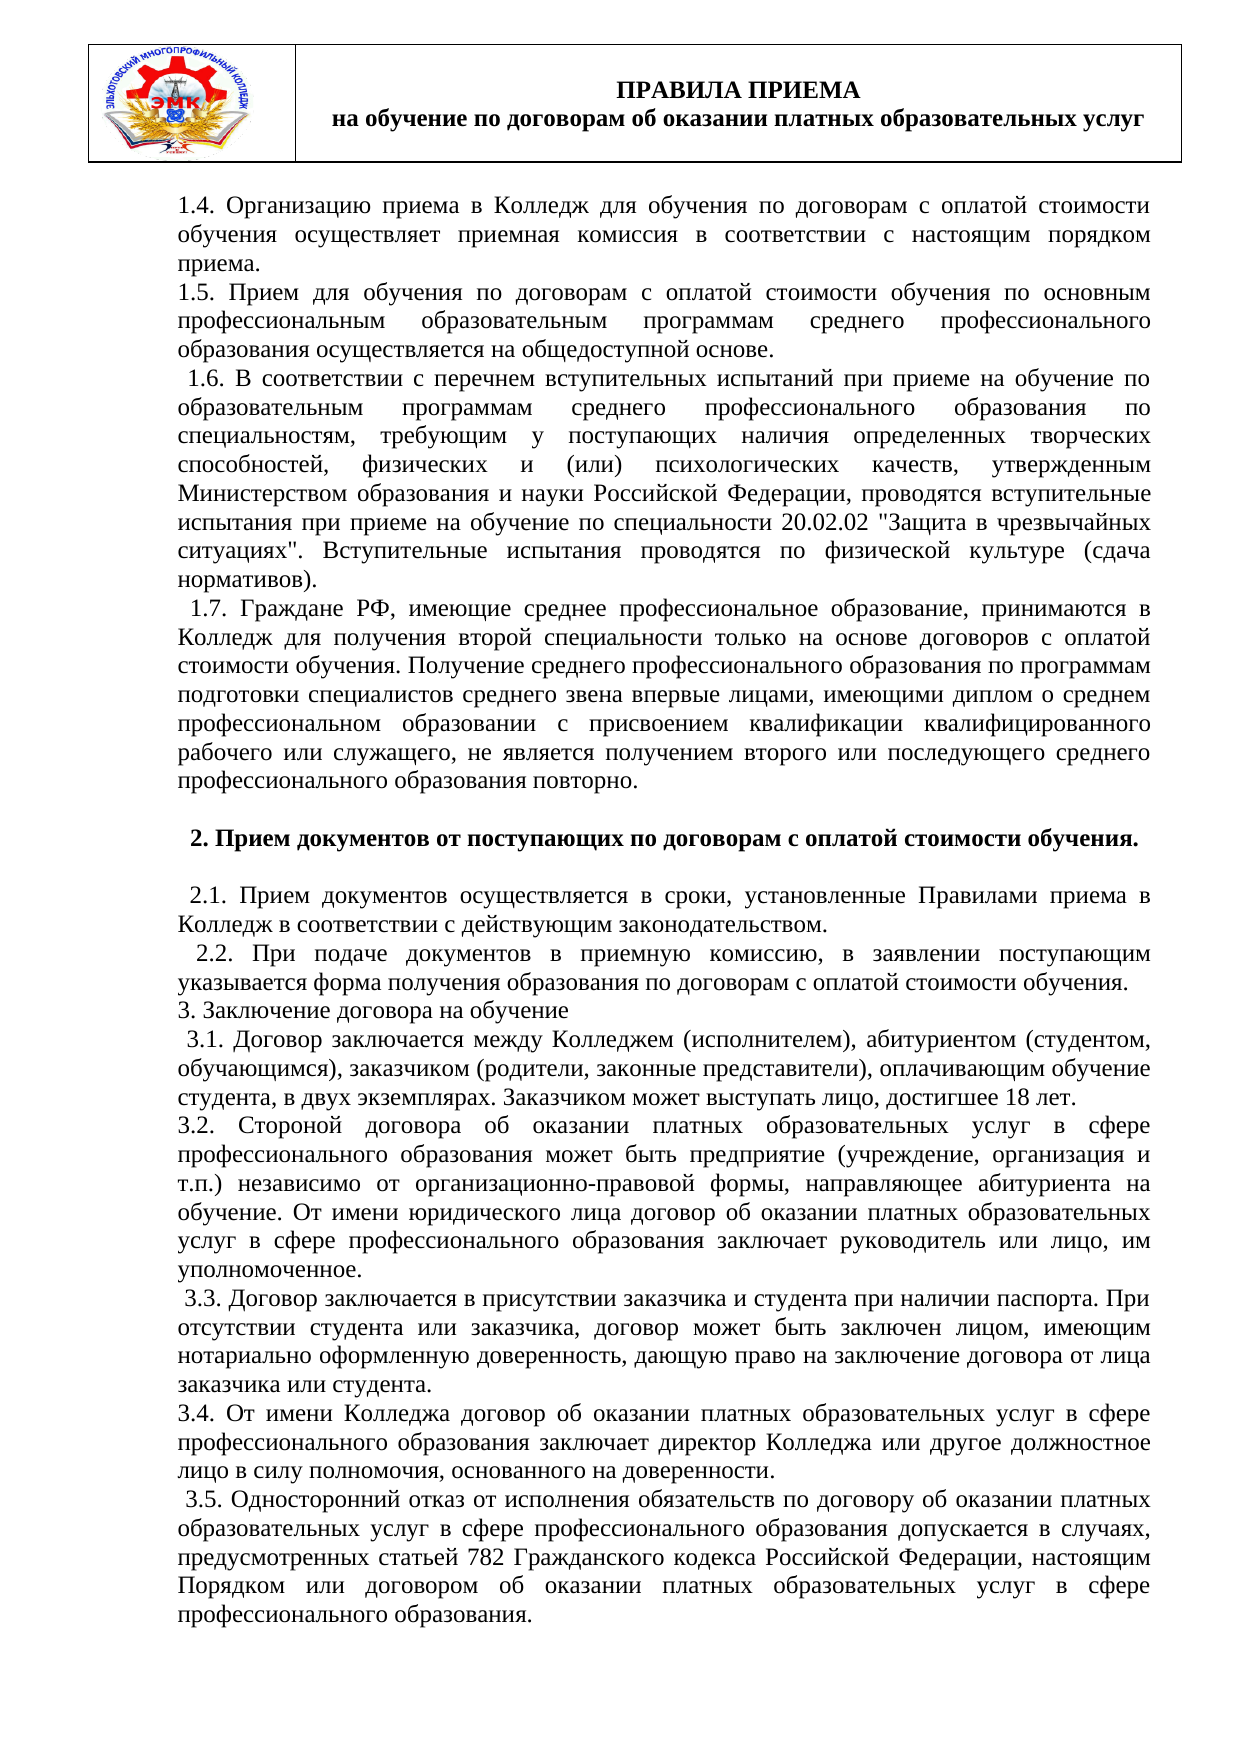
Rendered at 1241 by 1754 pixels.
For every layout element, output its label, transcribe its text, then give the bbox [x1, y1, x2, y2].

text 3.1. Договор заключается между Колледжем (исполнителем), абитуриентом (студентом, обучающимся), заказчиком (родители, законные представители), оплачивающим обучение студента, в двух экземплярах. Заказчиком может выступать лицо, достигшее 18 лет. [177, 1024, 1152, 1111]
text 3.2. Стороной договора об оказании платных образовательных услуг в сфере профессионального образования может быть предприятие (учреждение, организация и т.п.) независимо от организационно-правовой формы, направляющее абитуриента на обучение. От имени юридического лица договор об оказании платных образовательных услуг в сфере профессионального образования заключает руководитель или лицо, им уполномоченное. [177, 1111, 1152, 1283]
text 2.1. Прием документов осуществляется в сроки, установленные Правилами приема в Колледж в соответствии с действующим законодательством. [177, 881, 1152, 938]
text 1.4. Организацию приема в Колледж для обучения по договорам с оплатой стоимости обучения осуществляет приемная комиссия в соответствии с настоящим порядком приема. [177, 191, 1152, 277]
text 3.3. Договор заключается в присутствии заказчика и студента при наличии паспорта. При отсутствии студента или заказчика, договор может быть заключен лицом, имеющим нотариально оформленную доверенность, дающую право на заключение договора от лица заказчика или студента. [177, 1283, 1152, 1398]
text 1.7. Граждане РФ, имеющие среднее профессиональное образование, принимаются в Колледж для получения второй специальности только на основе договоров с оплатой стоимости обучения. Получение среднего профессионального образования по программам подготовки специалистов среднего звена впервые лицами, имеющими диплом о среднем профессиональном образовании с присвоением квалификации квалифицированного рабочего или служащего, не является получением второго или последующего среднего профессионального образования повторно. [177, 593, 1152, 794]
picture [99, 45, 254, 162]
text 1.6. В соответствии с перечнем вступительных испытаний при приеме на обучение по образовательным программам среднего профессионального образования по специальностям, требующим у поступающих наличия определенных творческих способностей, физических и (или) психологических качеств, утвержденным Министерством образования и науки Российской Федерации, проводятся вступительные испытания при приеме на обучение по специальности 20.02.02 "Защита в чрезвычайных ситуациях". Вступительные испытания проводятся по физической культуре (сдача нормативов). [177, 363, 1152, 593]
text 2.2. При подаче документов в приемную комиссию, в заявлении поступающим указывается форма получения образования по договорам с оплатой стоимости обучения. [177, 938, 1152, 996]
text 3. Заключение договора на обучение [177, 996, 1152, 1024]
text 3.4. От имени Колледжа договор об оказании платных образовательных услуг в сфере профессионального образования заключает директор Колледжа или другое должностное лицо в силу полномочия, основанного на доверенности. [177, 1398, 1152, 1484]
text 3.5. Односторонний отказ от исполнения обязательств по договору об оказании платных образовательных услуг в сфере профессионального образования допускается в случаях, предусмотренных статьей 782 Гражданского кодекса Российской Федерации, настоящим Порядком или договором об оказании платных образовательных услуг в сфере профессионального образования. [177, 1484, 1152, 1628]
text 1.5. Прием для обучения по договорам с оплатой стоимости обучения по основным профессиональным образовательным программам среднего профессионального образования осуществляется на общедоступной основе. [177, 277, 1152, 363]
text 2. Прием документов от поступающих по договорам с оплатой стоимости обучения. [177, 823, 1152, 852]
